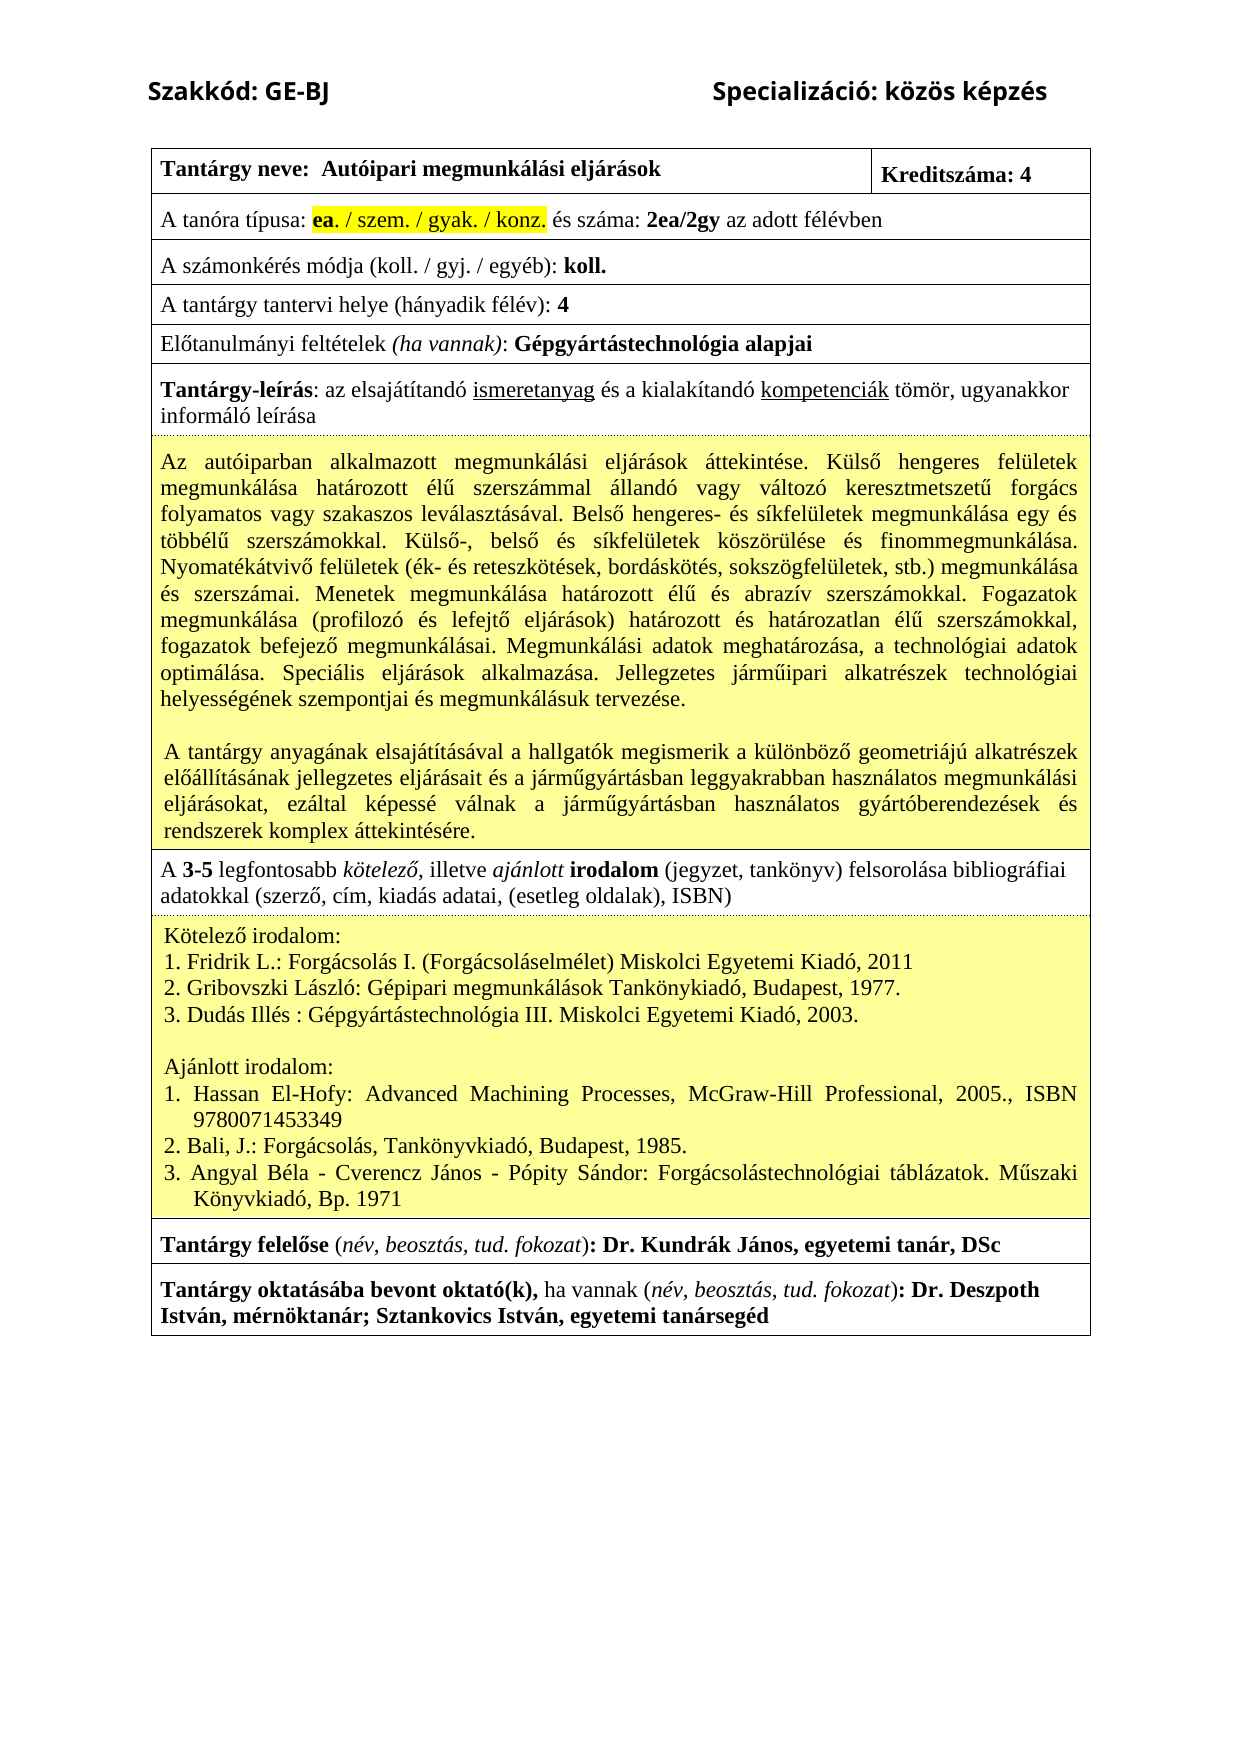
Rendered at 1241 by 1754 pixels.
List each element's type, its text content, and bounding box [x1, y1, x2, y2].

table_cell A tanóra típusa: ea. / szem. / gyak. / konz. és száma: 2ea/2gy az adott félévben [152, 194, 1090, 239]
table_cell A 3-5 legfontosabb kötelező, illetve ajánlott irodalom (jegyzet, tankönyv) felsorolása bibliográfiai adatokkal (szerző, cím, kiadás adatai, (esetleg oldalak), ISBN) [152, 850, 1090, 915]
table_cell Előtanulmányi feltételek (ha vannak): Gépgyártástechnológia alapjai [152, 325, 1090, 363]
table_cell Az autóiparban alkalmazott megmunkálási eljárások áttekintése. Külső hengeres felületek megmunkálása határozott élű szerszámmal állandó vagy változó keresztmetszetű forgács folyamatos vagy szakaszos leválasztásával. Belső hengeres- és síkfelületek megmunkálása egy és többélű szerszámokkal. Külső-, belső és síkfelületek köszörülése és finommegmunkálása. Nyomatékátvivő felületek (ék- és reteszkötések, bordáskötés, sokszögfelületek, stb.) megmunkálása és szerszámai. Menetek megmunkálása határozott élű és abrazív szerszámokkal. Fogazatok megmunkálása (profilozó és lefejtő eljárások) határozott és határozatlan élű szerszámokkal, fogazatok befejező megmunkálásai. Megmunkálási adatok meghatározása, a technológiai adatok optimálása. Speciális eljárások alkalmazása. Jellegzetes járműipari alkatrészek technológiai helyességének szempontjai és megmunkálásuk tervezése. A tantárgy anyagának elsajátításával a hallgatók megismerik a különböző geometriájú alkatrészek előállításának jellegzetes eljárásait és a járműgyártásban leggyakrabban használatos megmunkálási eljárásokat, ezáltal képessé válnak a járműgyártásban használatos gyártóberendezések és rendszerek komplex áttekintésére. [152, 435, 1090, 849]
table_cell A tantárgy tantervi helye (hányadik félév): 4 [152, 285, 1090, 323]
table_cell Tantárgy felelőse (név, beosztás, tud. fokozat): Dr. Kundrák János, egyetemi tanár, DSc [152, 1219, 1090, 1263]
table_header Tantárgy neve: Autóipari megmunkálási eljárások [152, 149, 871, 193]
table_header Kreditszáma: 4 [872, 149, 1090, 193]
table_cell Tantárgy oktatásába bevont oktató(k), ha vannak (név, beosztás, tud. fokozat): Dr. Deszpoth István, mérnöktanár; Sztankovics István, egyetemi tanársegéd [152, 1264, 1090, 1335]
table_cell A számonkérés módja (koll. / gyj. / egyéb): koll. [152, 240, 1090, 284]
table_cell Tantárgy-leírás: az elsajátítandó ismeretanyag és a kialakítandó kompetenciák tömör, ugyanakkor informáló leírása [152, 364, 1090, 434]
table_cell Kötelező irodalom: 1. Fridrik L.: Forgácsolás I. (Forgácsoláselmélet) Miskolci Egyetemi Kiadó, 2011 2. Gribovszki László: Gépipari megmunkálások Tankönykiadó, Budapest, 1977. 3. Dudás Illés : Gépgyártástechnológia III. Miskolci Egyetemi Kiadó, 2003. Ajánlott irodalom: 1. Hassan El-Hofy: Advanced Machining Processes, McGraw-Hill Professional, 2005., ISBN 9780071453349 2. Bali, J.: Forgácsolás, Tankönyvkiadó, Budapest, 1985. 3. Angyal Béla - Cverencz János - Pópity Sándor: Forgácsolástechnológiai táblázatok. Műszaki Könyvkiadó, Bp. 1971 [152, 915, 1090, 1217]
